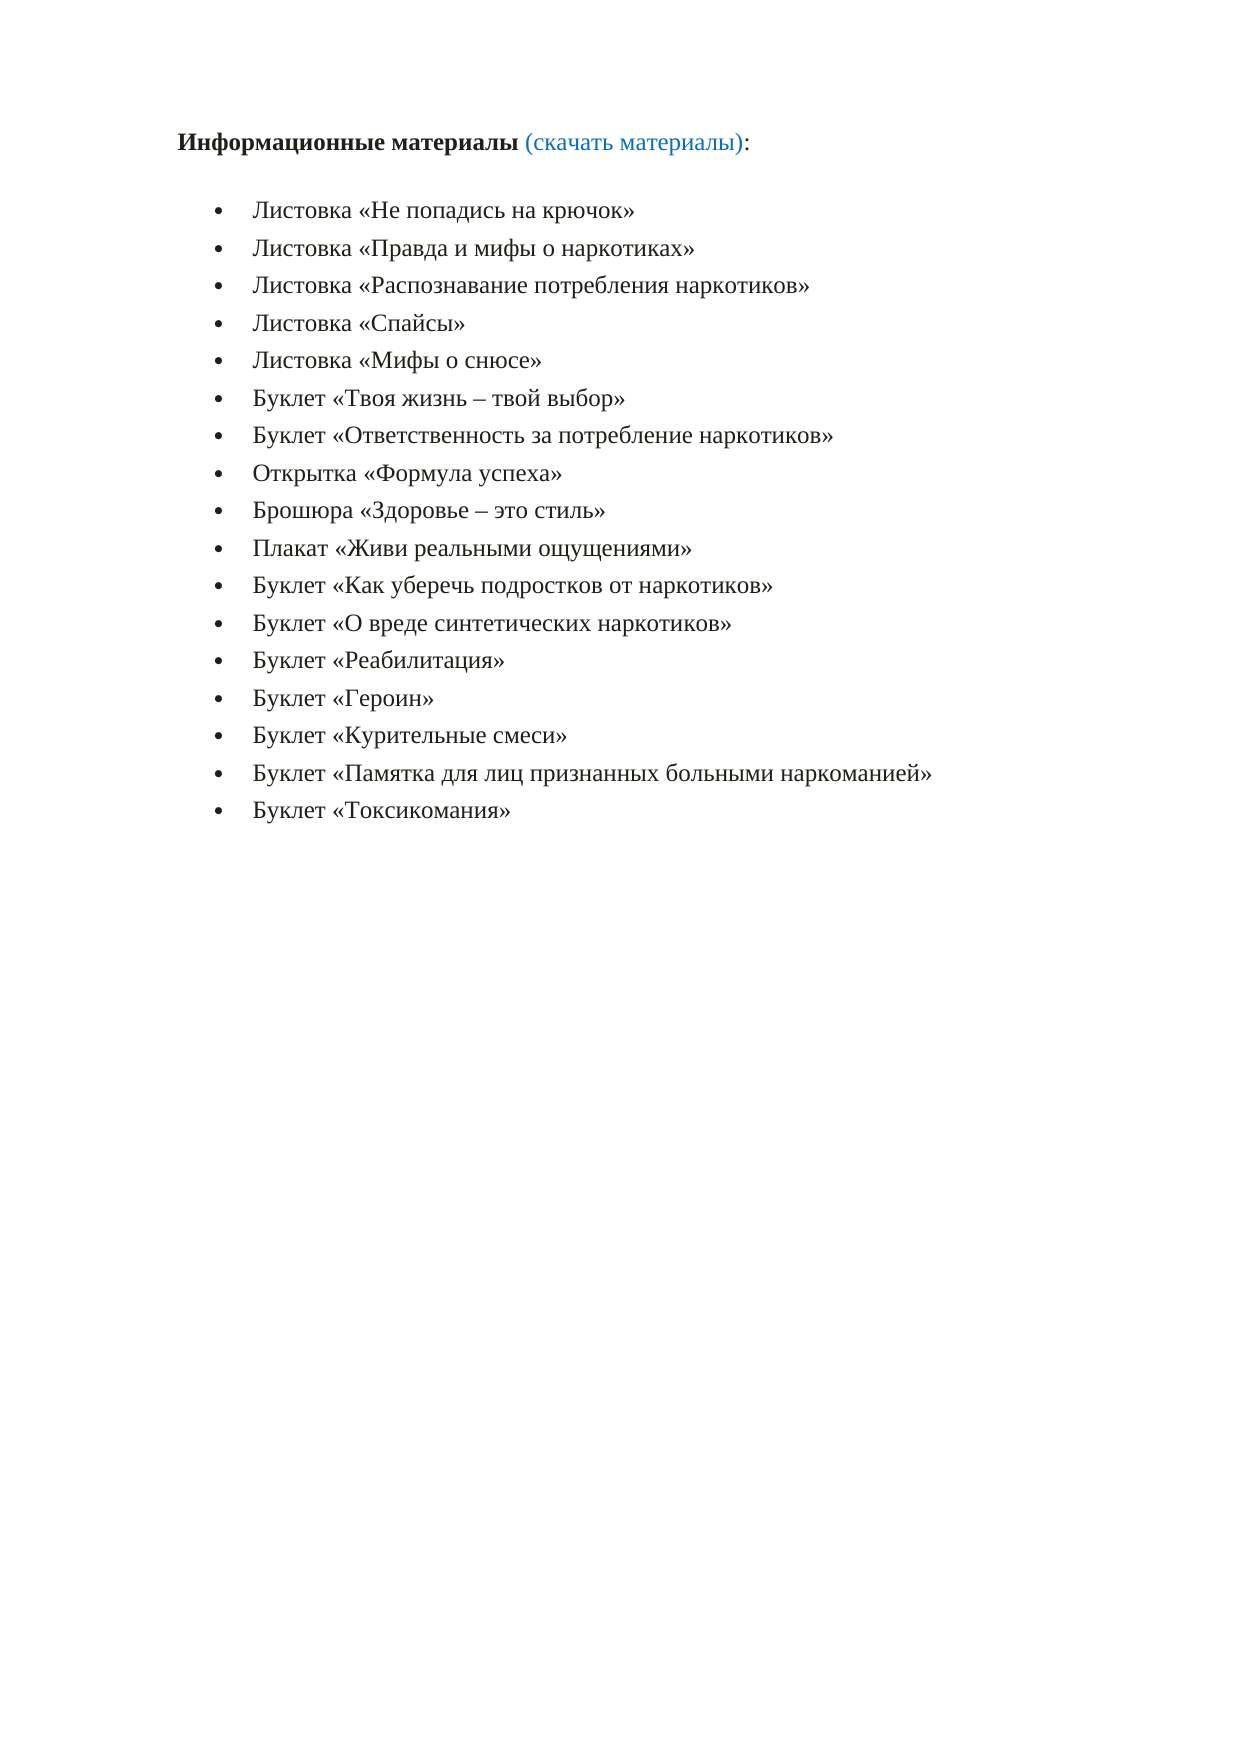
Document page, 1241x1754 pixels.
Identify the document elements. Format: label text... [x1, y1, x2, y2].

list Буклет «Реабилитация» [215, 637, 1152, 674]
list Листовка «Мифы о снюсе» [215, 337, 1152, 374]
list Плакат «Живи реальными ощущениями» [215, 524, 1152, 562]
list Буклет «Героин» [215, 674, 1152, 712]
list Буклет «Памятка для лиц признанных больными наркоманией» [215, 749, 1152, 787]
list Листовка «Спайсы» [215, 299, 1152, 337]
list Открытка «Формула успеха» [215, 449, 1152, 487]
list Брошюра «Здоровье – это стиль» [215, 487, 1152, 524]
text Информационные материалы (скачать материалы): [177, 118, 1152, 156]
list Буклет «Курительные смеси» [215, 712, 1152, 749]
list Листовка «Не попадись на крючок» [215, 187, 1152, 224]
list Буклет «О вреде синтетических наркотиков» [215, 599, 1152, 637]
list Буклет «Как уберечь подростков от наркотиков» [215, 562, 1152, 599]
list Буклет «Твоя жизнь – твой выбор» [215, 374, 1152, 412]
list Буклет «Ответственность за потребление наркотиков» [215, 412, 1152, 449]
list Листовка «Правда и мифы о наркотиках» [215, 224, 1152, 262]
list Листовка «Распознавание потребления наркотиков» [215, 262, 1152, 299]
list Буклет «Токсикомания» [215, 787, 1152, 824]
